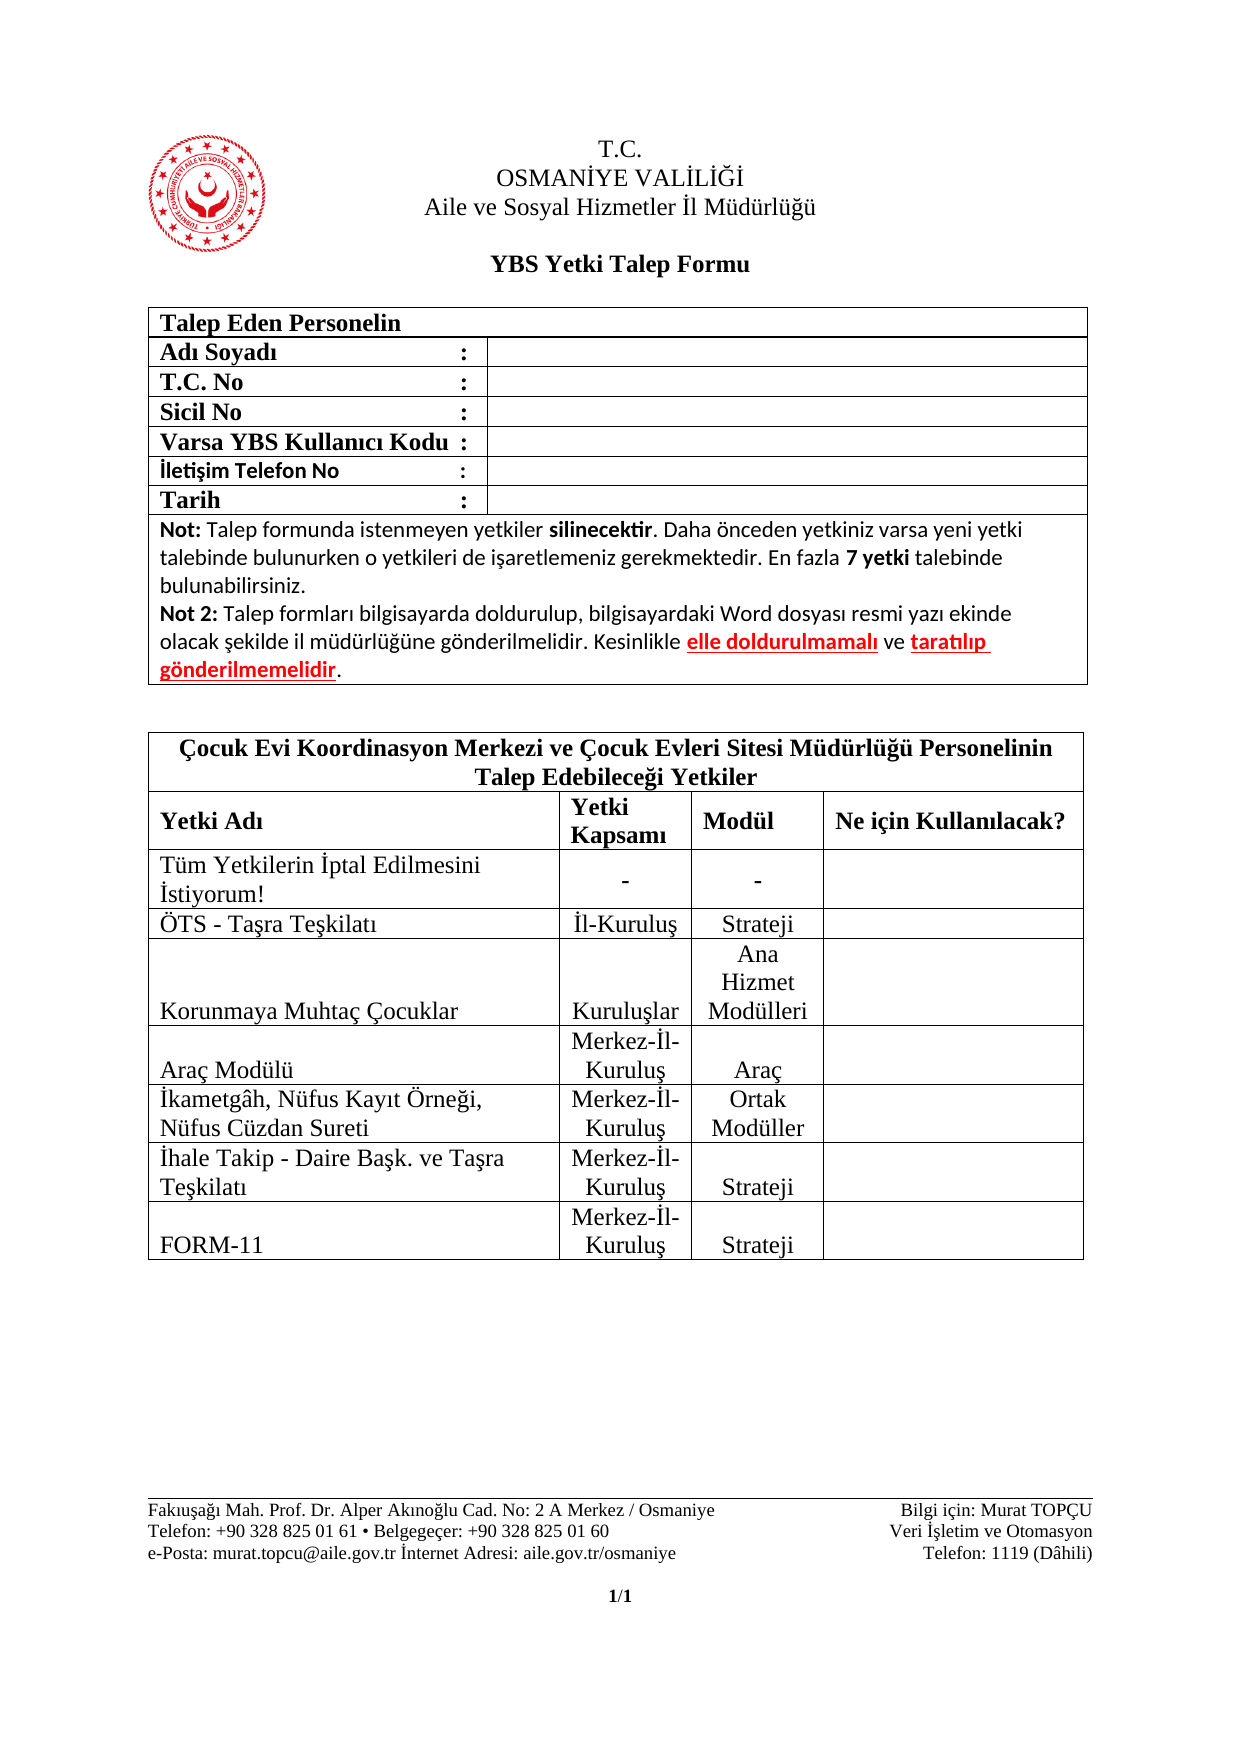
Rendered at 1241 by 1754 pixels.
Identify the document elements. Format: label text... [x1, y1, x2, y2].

table_header Talep Eden Personelin [149, 308, 1087, 336]
table_cell [824, 850, 1083, 908]
table_cell [824, 1085, 1083, 1142]
table_cell Merkez-İl-Kuruluş [560, 1143, 691, 1201]
table_cell - [692, 850, 823, 908]
table_cell Merkez-İl-Kuruluş [560, 1085, 691, 1142]
table_cell Tarih : [149, 486, 487, 514]
table_cell Sicil No : [149, 397, 487, 426]
table_cell [824, 1143, 1083, 1201]
table_cell Merkez-İl-Kuruluş [560, 1202, 691, 1259]
table_cell [488, 367, 1087, 396]
table_cell Strateji [692, 909, 823, 938]
table_cell Araç [692, 1026, 823, 1083]
table_cell [824, 909, 1083, 938]
table_cell Ortak Modüller [692, 1085, 823, 1142]
table_cell [824, 1202, 1083, 1259]
table_cell - [560, 850, 691, 908]
table_cell [488, 397, 1087, 426]
table_cell [488, 486, 1087, 514]
table_cell Araç Modülü [149, 1026, 559, 1083]
table_cell Ana Hizmet Modülleri [692, 939, 823, 1025]
table_cell [488, 338, 1087, 366]
table_cell Strateji [692, 1202, 823, 1259]
table_cell Modül [692, 792, 823, 849]
table_cell İletişim Telefon No : [149, 457, 487, 484]
table_cell İhale Takip - Daire Başk. ve Taşra Teşkilatı [149, 1143, 559, 1201]
table_cell Not: Talep formunda istenmeyen yetkiler silinecektir. Daha önceden yetkiniz varsa yeni yetki talebinde bulunurken o yetkileri de işaretlemeniz gerekmektedir. En fazla 7 yetki talebinde bulunabilirsiniz. Not 2: Talep formları bilgisayarda doldurulup, bilgisayardaki Word dosyası resmi yazı ekinde olacak şekilde il müdürlüğüne gönderilmelidir. Kesinlikle elle doldurulmamalı ve taratılıp gönderilmemelidir. [149, 515, 1087, 683]
table_cell Adı Soyadı : [149, 338, 487, 366]
table_cell Ne için Kullanılacak? [824, 792, 1083, 849]
table_cell Tüm Yetkilerin İptal Edilmesini İstiyorum! [149, 850, 559, 908]
table_cell İl-Kuruluş [560, 909, 691, 938]
table_cell [824, 939, 1083, 1025]
table_cell Yetki Adı [149, 792, 559, 849]
table_cell Kuruluşlar [560, 939, 691, 1025]
table_cell Yetki Kapsamı [560, 792, 691, 849]
table_header Çocuk Evi Koordinasyon Merkezi ve Çocuk Evleri Sitesi Müdürlüğü Personelinin Talep Edebileceği Yetkiler [149, 733, 1083, 791]
table_cell İkametgâh, Nüfus Kayıt Örneği, Nüfus Cüzdan Sureti [149, 1085, 559, 1142]
table_cell Korunmaya Muhtaç Çocuklar [149, 939, 559, 1025]
picture [147, 134, 266, 253]
table_cell T.C. No : [149, 367, 487, 396]
table_cell Merkez-İl-Kuruluş [560, 1026, 691, 1083]
table_cell Varsa YBS Kullanıcı Kodu : [149, 427, 487, 456]
table_cell Strateji [692, 1143, 823, 1201]
table_cell [488, 427, 1087, 456]
table_cell FORM-11 [149, 1202, 559, 1259]
table_cell [488, 457, 1087, 484]
table_cell ÖTS - Taşra Teşkilatı [149, 909, 559, 938]
table_cell [824, 1026, 1083, 1083]
